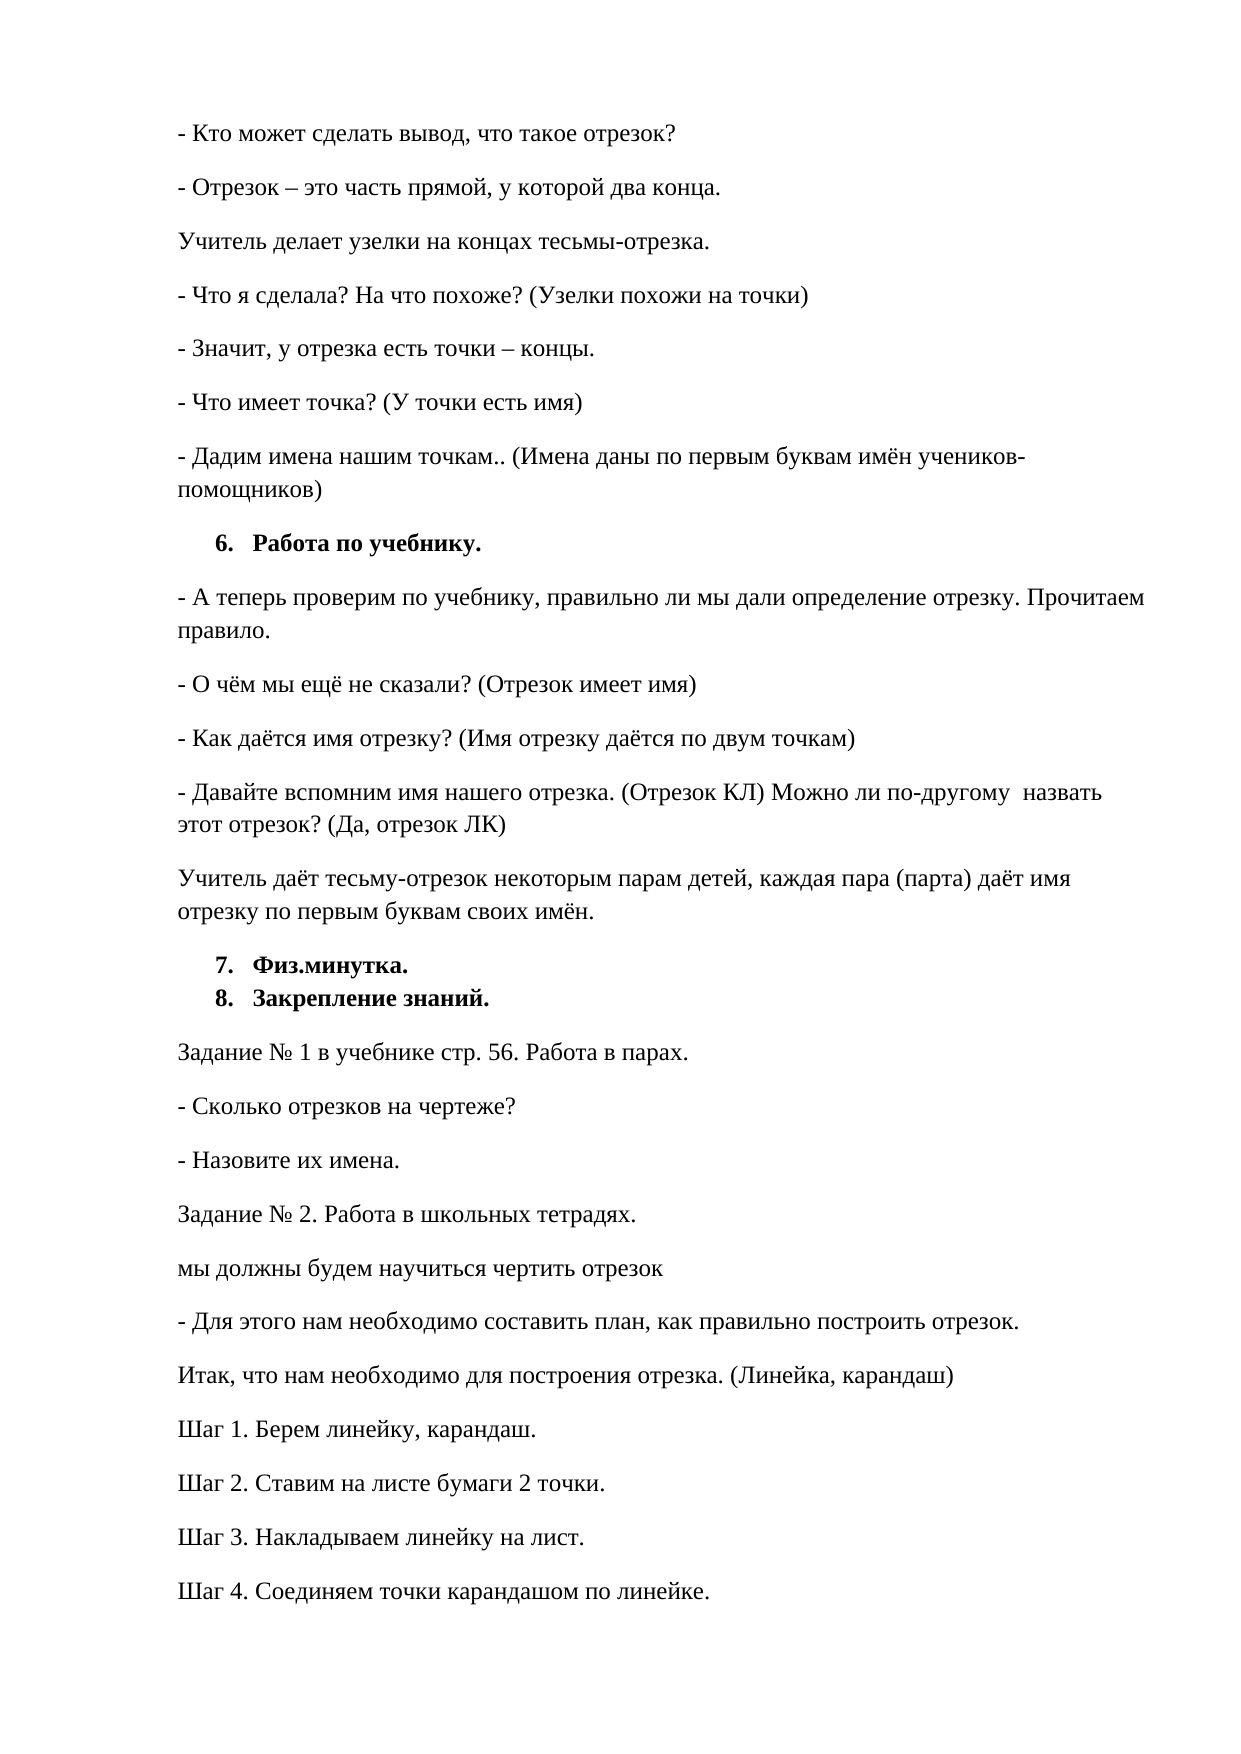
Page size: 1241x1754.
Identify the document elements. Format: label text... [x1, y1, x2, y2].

text Шаг 3. Накладываем линейку на лист. [177, 1522, 1152, 1551]
text - Что имеет точка? (У точки есть имя) [177, 387, 1152, 416]
text - Для этого нам необходимо составить план, как правильно построить отрезок. [177, 1306, 1152, 1335]
list Работа по учебнику. [215, 528, 1152, 557]
text - Дадим имена нашим точкам.. (Имена даны по первым буквам имён учеников-помощников) [177, 441, 1152, 503]
text Задание № 2. Работа в школьных тетрадях. [177, 1199, 1152, 1227]
list Закрепление знаний. [215, 983, 1152, 1012]
text - А теперь проверим по учебнику, правильно ли мы дали определение отрезку. Прочитаем правило. [177, 582, 1152, 644]
text - Давайте вспомним имя нашего отрезка. (Отрезок КЛ) Можно ли по-другому назвать этот отрезок? (Да, отрезок ЛК) [177, 777, 1152, 838]
text мы должны будем научиться чертить отрезок [177, 1253, 1152, 1281]
text Задание № 1 в учебнике стр. 56. Работа в парах. [177, 1037, 1152, 1066]
text Итак, что нам необходимо для построения отрезка. (Линейка, карандаш) [177, 1360, 1152, 1389]
text Учитель делает узелки на концах тесьмы-отрезка. [177, 226, 1152, 254]
text - Значит, у отрезка есть точки – концы. [177, 333, 1152, 362]
text - Кто может сделать вывод, что такое отрезок? [177, 118, 1152, 147]
text Учитель даёт тесьму-отрезок некоторым парам детей, каждая пара (парта) даёт имя отрезку по первым буквам своих имён. [177, 863, 1152, 925]
text - Отрезок – это часть прямой, у которой два конца. [177, 172, 1152, 201]
text Шаг 1. Берем линейку, карандаш. [177, 1414, 1152, 1443]
text Шаг 2. Ставим на листе бумаги 2 точки. [177, 1468, 1152, 1497]
text - Как даётся имя отрезку? (Имя отрезку даётся по двум точкам) [177, 723, 1152, 751]
text - Сколько отрезков на чертеже? [177, 1091, 1152, 1120]
text - О чём мы ещё не сказали? (Отрезок имеет имя) [177, 669, 1152, 698]
text - Назовите их имена. [177, 1145, 1152, 1174]
text Шаг 4. Соединяем точки карандашом по линейке. [177, 1576, 1152, 1604]
list Физ.минутка. [215, 950, 1152, 979]
text - Что я сделала? На что похоже? (Узелки похожи на точки) [177, 280, 1152, 308]
